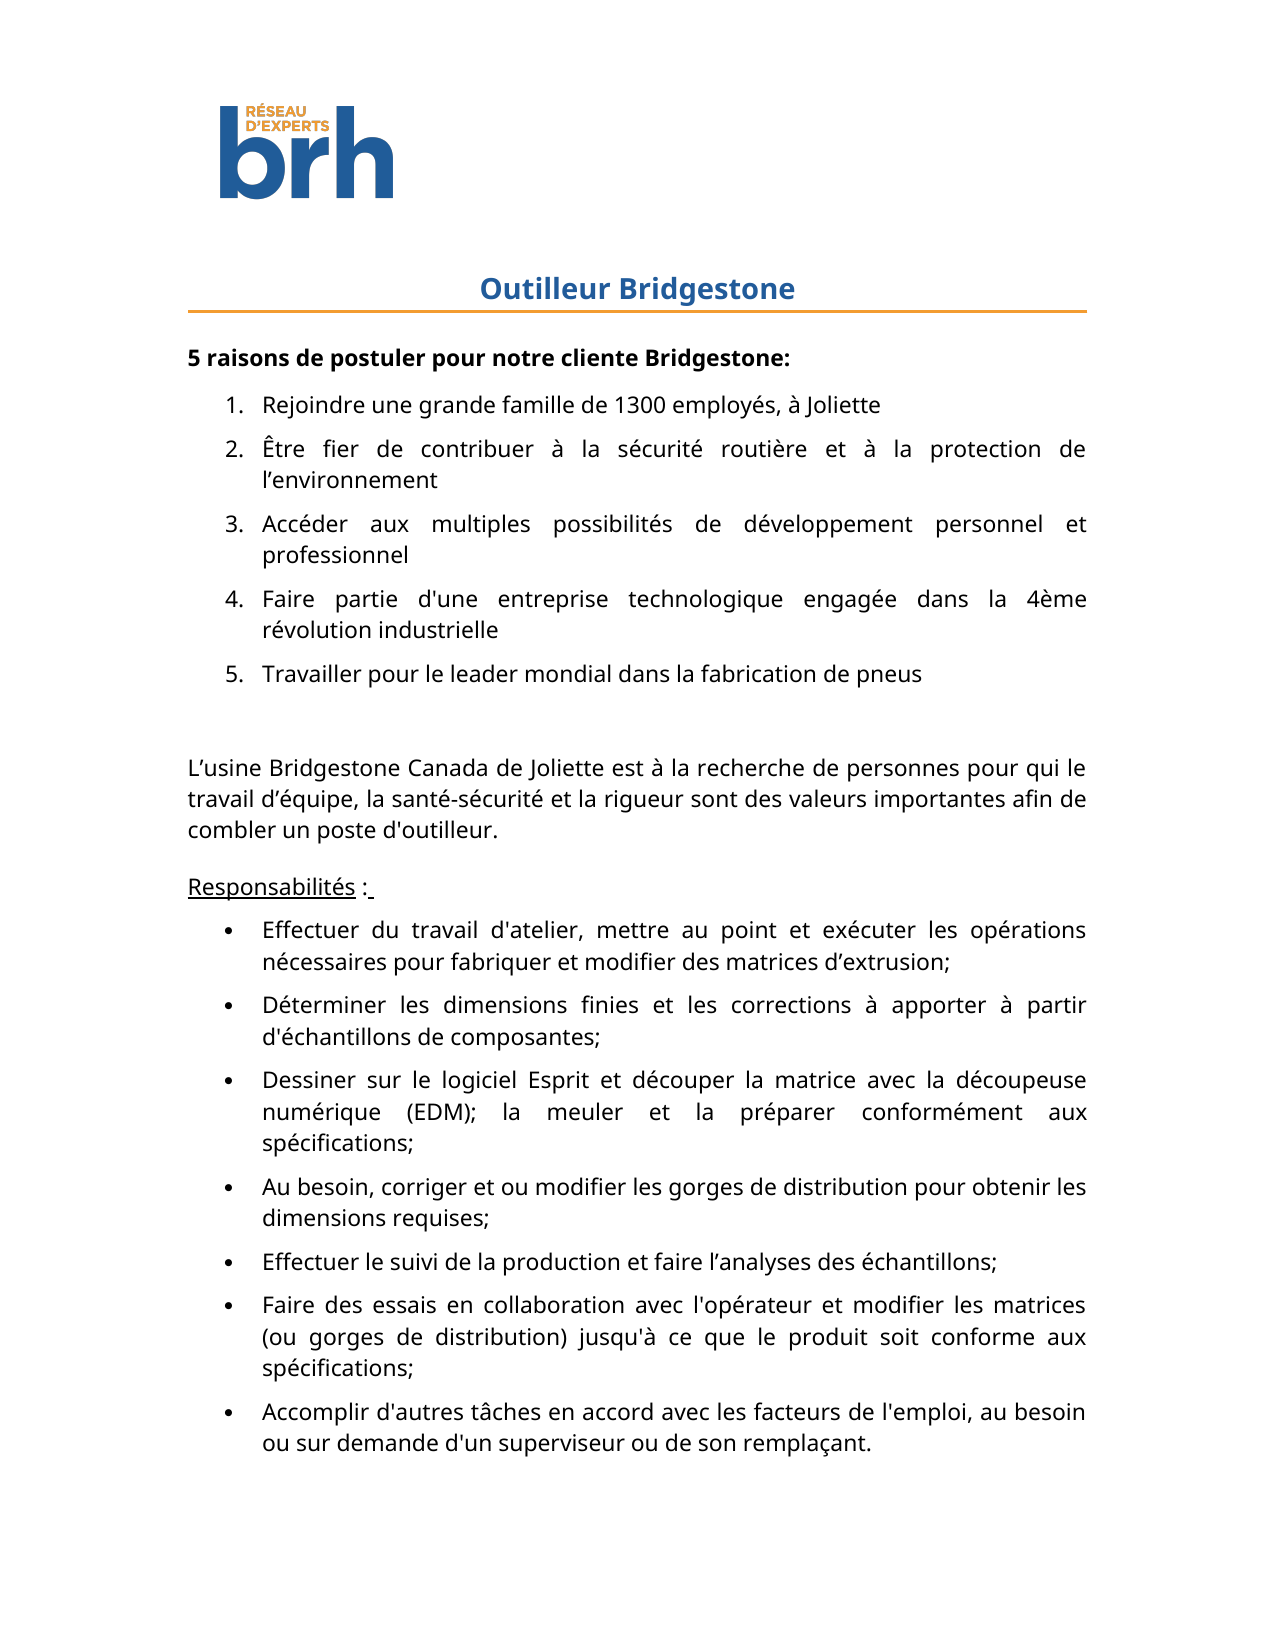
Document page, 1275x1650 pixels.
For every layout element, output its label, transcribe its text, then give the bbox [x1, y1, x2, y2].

list Accomplir d'autres tâches en accord avec les facteurs de l'emploi, au besoin ou sur demande d'un superviseur ou de son remplaçant. [225, 1396, 1087, 1458]
text Outilleur Bridgestone [187, 268, 1087, 313]
picture [187, 73, 426, 231]
list Faire des essais en collaboration avec l'opérateur et modifier les matrices (ou gorges de distribution) jusqu'à ce que le produit soit conforme aux spécifications; [225, 1289, 1087, 1383]
list Travailler pour le leader mondial dans la fabrication de pneus [225, 658, 1087, 689]
text Responsabilités : [187, 871, 1087, 902]
list Rejoindre une grande famille de 1300 employés, à Joliette [225, 389, 1087, 421]
list Être fier de contribuer à la sécurité routière et à la protection de l’environnement [225, 433, 1087, 496]
list Dessiner sur le logiciel Esprit et découper la matrice avec la découpeuse numérique (EDM); la meuler et la préparer conformément aux spécifications; [225, 1064, 1087, 1158]
list Au besoin, corriger et ou modifier les gorges de distribution pour obtenir les dimensions requises; [225, 1171, 1087, 1233]
text L’usine Bridgestone Canada de Joliette est à la recherche de personnes pour qui le travail d’équipe, la santé-sécurité et la rigueur sont des valeurs importantes afin de combler un poste d'outilleur. [187, 752, 1087, 846]
list Déterminer les dimensions finies et les corrections à apporter à partir d'échantillons de composantes; [225, 989, 1087, 1052]
text 5 raisons de postuler pour notre cliente Bridgestone: [187, 342, 1087, 373]
list Faire partie d'une entreprise technologique engagée dans la 4ème révolution industrielle [225, 583, 1087, 646]
list Effectuer le suivi de la production et faire l’analyses des échantillons; [225, 1246, 1087, 1277]
list Accéder aux multiples possibilités de développement personnel et professionnel [225, 508, 1087, 571]
list Effectuer du travail d'atelier, mettre au point et exécuter les opérations nécessaires pour fabriquer et modifier des matrices d’extrusion; [225, 914, 1087, 977]
